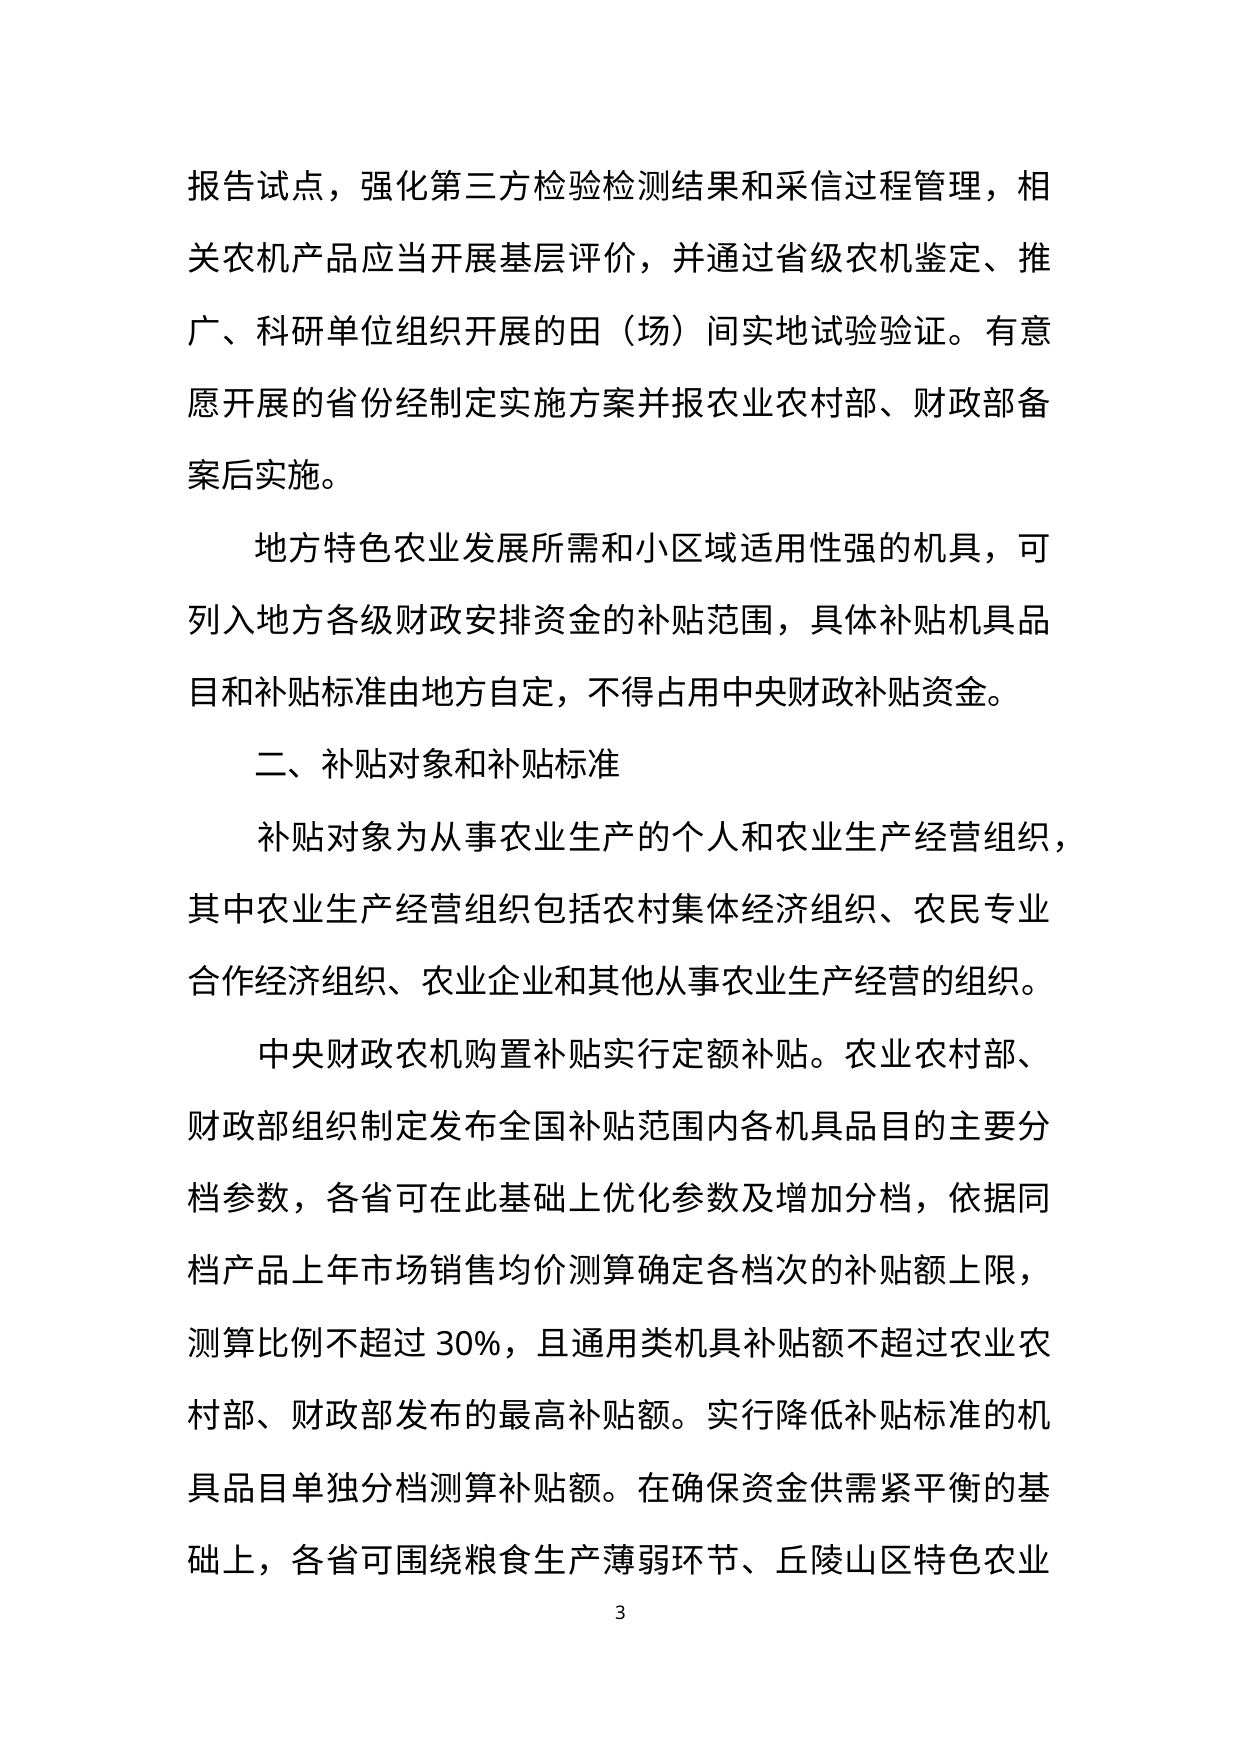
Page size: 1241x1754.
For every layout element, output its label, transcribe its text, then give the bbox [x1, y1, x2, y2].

text 二、补贴对象和补贴标准 [187, 738, 1053, 786]
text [187, 1027, 1053, 1582]
text 地方特色农业发展所需和小区域适用性强的机具，可列入地方各级财政安排资金的补贴范围，具体补贴机具品目和补贴标准由地方自定，不得占用中央财政补贴资金。 [187, 521, 1053, 714]
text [187, 160, 1053, 497]
text 补贴对象为从事农业生产的个人和农业生产经营组织，其中农业生产经营组织包括农村集体经济组织、农民专业合作经济组织、农业企业和其他从事农业生产经营的组织。 [187, 810, 1053, 1003]
